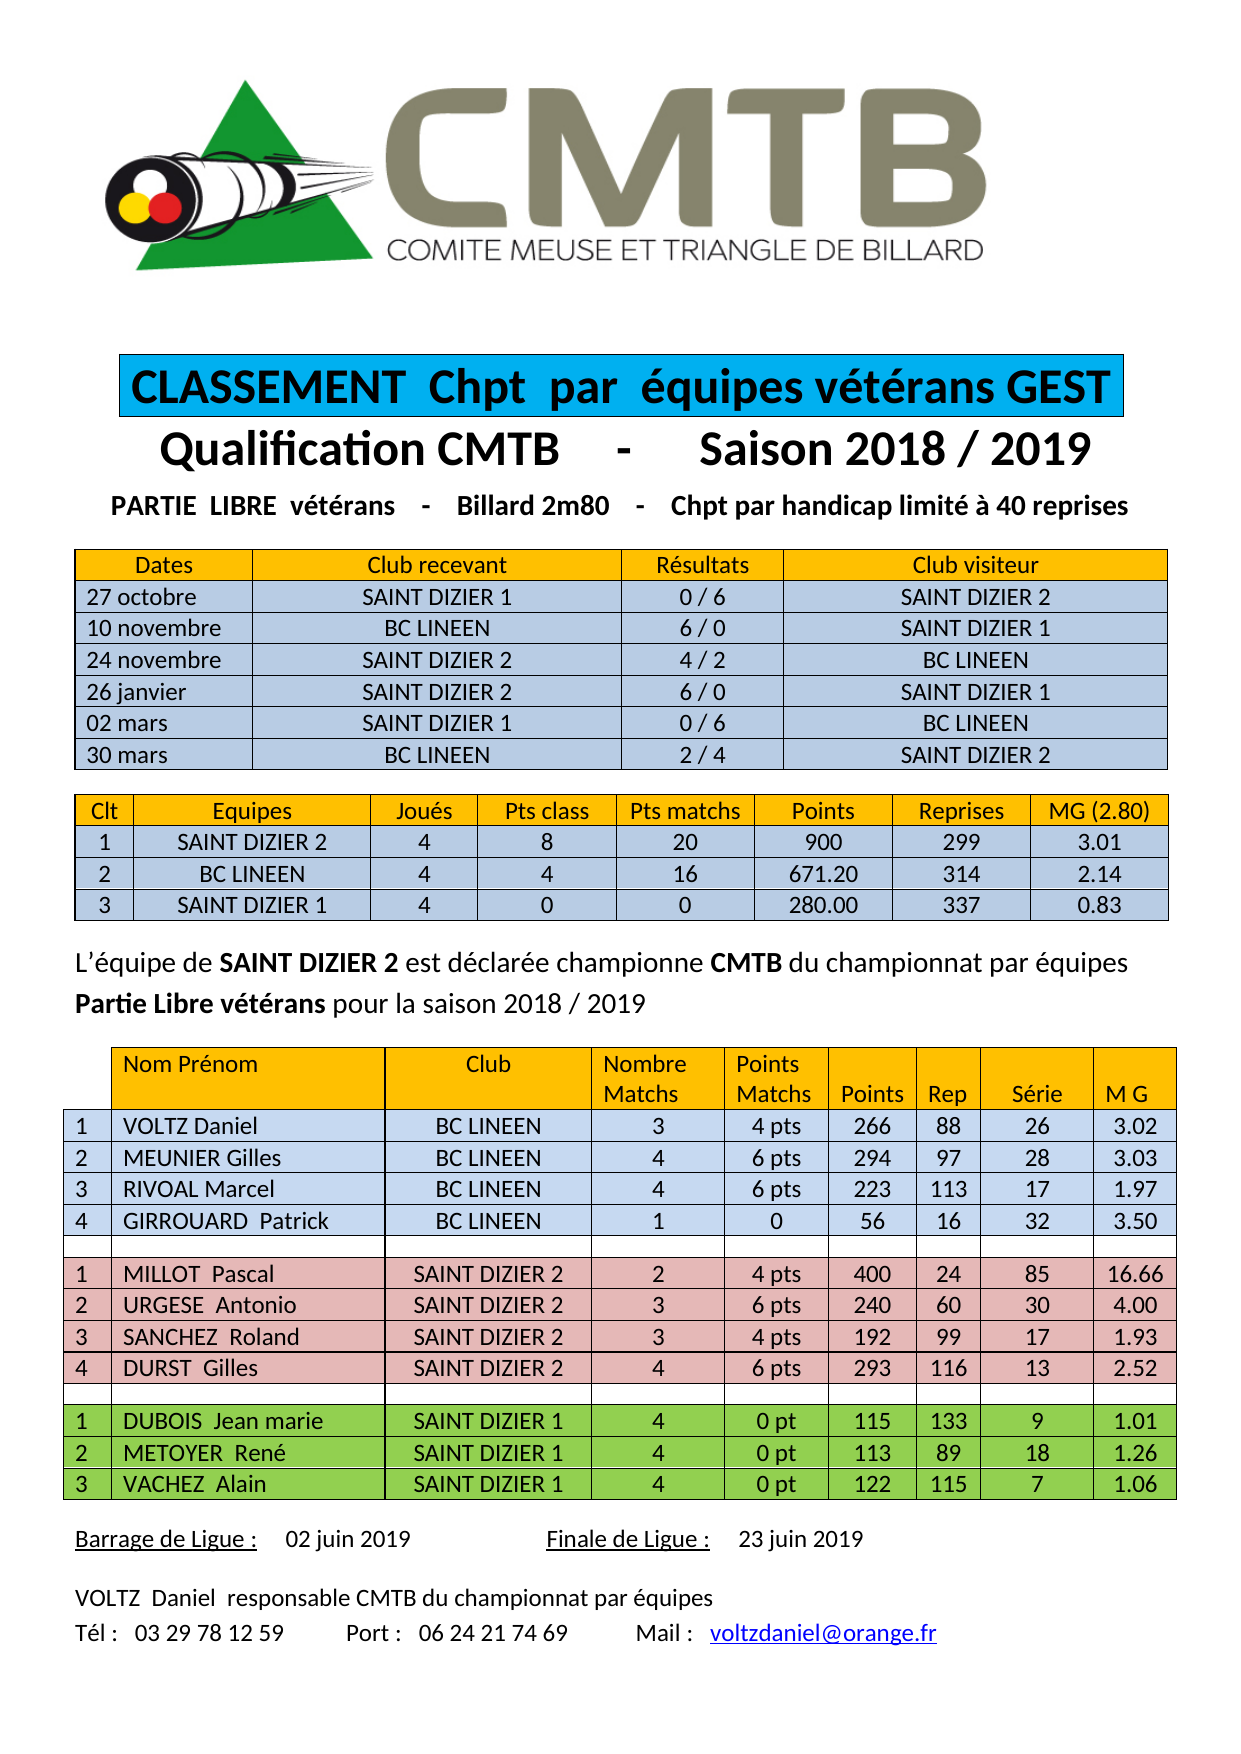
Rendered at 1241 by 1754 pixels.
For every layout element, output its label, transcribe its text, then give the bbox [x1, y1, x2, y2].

table_cell 400 [829, 1258, 916, 1288]
table_cell 266 [829, 1110, 916, 1141]
table_cell 113 [917, 1173, 980, 1204]
table_cell 116 [917, 1353, 980, 1383]
table_cell [592, 1236, 724, 1257]
table_cell 122 [829, 1469, 916, 1499]
table_cell 60 [917, 1289, 980, 1320]
table_cell 115 [917, 1469, 980, 1499]
table_cell SAINT DIZIER 2 [134, 826, 370, 857]
table_header Résultats [622, 550, 783, 580]
table_cell 3.03 [1094, 1142, 1176, 1172]
table_header Joués [371, 795, 477, 825]
text PARTIE LIBRE vétérans - Billard 2m80 - Chpt par handicap limité à 40 reprises [75, 487, 1165, 522]
table_cell 6 pts [725, 1353, 828, 1383]
table_cell [829, 1236, 916, 1257]
table_cell 1 [64, 1110, 111, 1141]
table_cell 2.52 [1094, 1353, 1176, 1383]
table_cell [112, 1236, 384, 1257]
table_cell 4 [478, 858, 616, 888]
table_cell METOYER René [112, 1437, 384, 1467]
table_cell 1.06 [1094, 1469, 1176, 1499]
table_cell 30 mars [76, 739, 252, 769]
table_cell 4 [371, 890, 477, 920]
table_header M G [1094, 1048, 1176, 1109]
table_cell 24 novembre [76, 644, 252, 675]
table_cell 28 [981, 1142, 1093, 1172]
table_cell 3.01 [1031, 826, 1168, 857]
table_cell SAINT DIZIER 1 [253, 707, 621, 738]
table_cell 7 [981, 1469, 1093, 1499]
table_cell 2 [64, 1142, 111, 1172]
table_cell 16.66 [1094, 1258, 1176, 1288]
table_cell [981, 1236, 1093, 1257]
table_cell 3 [64, 1321, 111, 1351]
table_cell [592, 1384, 724, 1404]
table_cell 192 [829, 1321, 916, 1351]
table_cell GIRROUARD Patrick [112, 1205, 384, 1235]
table_cell 3 [592, 1289, 724, 1320]
table_cell 1.26 [1094, 1437, 1176, 1467]
table_header Rep [917, 1048, 980, 1109]
table_cell 280.00 [755, 890, 892, 920]
table_cell 3 [592, 1110, 724, 1141]
table_header CLASSEMENT Chpt par équipes vétérans GEST [120, 355, 1123, 416]
table_cell 900 [755, 826, 892, 857]
table_cell 6 / 0 [622, 613, 783, 643]
table_cell SAINT DIZIER 1 [253, 581, 621, 612]
table_cell 4 [371, 858, 477, 888]
table_cell SAINT DIZIER 1 [784, 676, 1167, 706]
table_cell 293 [829, 1353, 916, 1383]
table_cell SAINT DIZIER 1 [386, 1437, 591, 1467]
table_cell 3.02 [1094, 1110, 1176, 1141]
table_cell BC LINEEN [386, 1110, 591, 1141]
table_cell SAINT DIZIER 2 [784, 739, 1167, 769]
table_cell 2 [76, 858, 133, 888]
table_cell 240 [829, 1289, 916, 1320]
table_cell BC LINEEN [386, 1173, 591, 1204]
table_cell 3 [76, 890, 133, 920]
table_cell 1 [592, 1205, 724, 1235]
table_cell 97 [917, 1142, 980, 1172]
table_header Nom Prénom [112, 1048, 384, 1109]
table_cell [725, 1384, 828, 1404]
table_header Club recevant [253, 550, 621, 580]
table_header MG (2.80) [1031, 795, 1168, 825]
table_cell VOLTZ Daniel [112, 1110, 384, 1141]
table_cell 16 [917, 1205, 980, 1235]
table_cell BC LINEEN [386, 1142, 591, 1172]
table_header Pts matchs [617, 795, 754, 825]
table_cell 99 [917, 1321, 980, 1351]
table_cell 314 [893, 858, 1030, 888]
table_cell 4 [592, 1437, 724, 1467]
table_cell 4 [64, 1205, 111, 1235]
table_cell 4 [592, 1405, 724, 1436]
table_cell 26 janvier [76, 676, 252, 706]
table_cell SAINT DIZIER 2 [253, 676, 621, 706]
table_header Pts class [478, 795, 616, 825]
table_cell 6 / 0 [622, 676, 783, 706]
table_cell 1 [76, 826, 133, 857]
table_cell [64, 1236, 111, 1257]
table_cell 113 [829, 1437, 916, 1467]
table_cell 20 [617, 826, 754, 857]
table_cell 0 / 6 [622, 581, 783, 612]
table_cell 30 [981, 1289, 1093, 1320]
table_cell 26 [981, 1110, 1093, 1141]
table_cell 3.50 [1094, 1205, 1176, 1235]
table_cell BC LINEEN [784, 707, 1167, 738]
table_cell [1094, 1236, 1176, 1257]
table_cell RIVOAL Marcel [112, 1173, 384, 1204]
table_cell 671.20 [755, 858, 892, 888]
table_cell MEUNIER Gilles [112, 1142, 384, 1172]
table_cell 0.83 [1031, 890, 1168, 920]
table_cell 2.14 [1031, 858, 1168, 888]
table_cell 4 pts [725, 1321, 828, 1351]
table_cell SAINT DIZIER 2 [386, 1258, 591, 1288]
table_cell 4 [371, 826, 477, 857]
table_cell BC LINEEN [134, 858, 370, 888]
table_cell 89 [917, 1437, 980, 1467]
table_cell 4 [592, 1469, 724, 1499]
table_cell [386, 1236, 591, 1257]
table_cell DURST Gilles [112, 1353, 384, 1383]
table_cell 0 pt [725, 1437, 828, 1467]
table_cell 13 [981, 1353, 1093, 1383]
table_cell [64, 1384, 111, 1404]
table_header Nombre Matchs [592, 1048, 724, 1109]
table_cell 4 pts [725, 1258, 828, 1288]
table_cell 0 [617, 890, 754, 920]
text L’équipe de SAINT DIZIER 2 est déclarée championne CMTB du championnat par équipes Partie Libre vétérans pour la saison 2018 / 2019 [75, 944, 1165, 1021]
table_header Série [981, 1048, 1093, 1109]
table_cell 8 [478, 826, 616, 857]
table_cell 27 octobre [76, 581, 252, 612]
table_cell 85 [981, 1258, 1093, 1288]
table_cell 3 [64, 1469, 111, 1499]
table_cell 6 pts [725, 1289, 828, 1320]
table_cell 6 pts [725, 1173, 828, 1204]
table_cell 24 [917, 1258, 980, 1288]
table_cell SAINT DIZIER 2 [784, 581, 1167, 612]
table_cell 9 [981, 1405, 1093, 1436]
table_cell 1.93 [1094, 1321, 1176, 1351]
table_header Club [386, 1048, 591, 1109]
table_cell 88 [917, 1110, 980, 1141]
table_cell 02 mars [76, 707, 252, 738]
table_cell [829, 1384, 916, 1404]
table_cell 1 [64, 1405, 111, 1436]
table_cell [725, 1236, 828, 1257]
table_cell 115 [829, 1405, 916, 1436]
table_header Reprises [893, 795, 1030, 825]
table_header Equipes [134, 795, 370, 825]
table_cell 6 pts [725, 1142, 828, 1172]
table_cell 299 [893, 826, 1030, 857]
text VOLTZ Daniel responsable CMTB du championnat par équipes Tél : 03 29 78 12 59 Port : 06 24 21 74 69 Mail : voltzdaniel@orange.fr [75, 1582, 1165, 1647]
table_cell SAINT DIZIER 1 [386, 1469, 591, 1499]
table_cell SAINT DIZIER 2 [386, 1289, 591, 1320]
table_cell 18 [981, 1437, 1093, 1467]
table_cell BC LINEEN [386, 1205, 591, 1235]
table_cell 133 [917, 1405, 980, 1436]
table_cell 3 [592, 1321, 724, 1351]
table_header Club visiteur [784, 550, 1167, 580]
text Qualification CMTB - Saison 2018 / 2019 [75, 417, 1165, 478]
table_cell 17 [981, 1173, 1093, 1204]
table_cell 4.00 [1094, 1289, 1176, 1320]
table_cell 4 [592, 1142, 724, 1172]
table_cell DUBOIS Jean marie [112, 1405, 384, 1436]
table_cell [386, 1384, 591, 1404]
table_cell 0 [725, 1205, 828, 1235]
table_cell 0 pt [725, 1405, 828, 1436]
table_cell 2 [64, 1289, 111, 1320]
table_cell 4 [64, 1353, 111, 1383]
table_cell MILLOT Pascal [112, 1258, 384, 1288]
table_cell 2 [64, 1437, 111, 1467]
table_cell 16 [617, 858, 754, 888]
table_cell 3 [64, 1173, 111, 1204]
table_cell BC LINEEN [253, 739, 621, 769]
table_header Dates [76, 550, 252, 580]
picture [75, 17, 1020, 329]
table_cell [112, 1384, 384, 1404]
table_cell 32 [981, 1205, 1093, 1235]
table_cell 10 novembre [76, 613, 252, 643]
table_cell 223 [829, 1173, 916, 1204]
table_cell SANCHEZ Roland [112, 1321, 384, 1351]
table_header Points [829, 1048, 916, 1109]
table_cell SAINT DIZIER 1 [784, 613, 1167, 643]
table_cell 1.97 [1094, 1173, 1176, 1204]
table_cell SAINT DIZIER 2 [386, 1353, 591, 1383]
table_cell [981, 1384, 1093, 1404]
table_cell 1 [64, 1258, 111, 1288]
table_cell 0 pt [725, 1469, 828, 1499]
table_cell 4 [592, 1353, 724, 1383]
table_cell [1094, 1384, 1176, 1404]
table_cell 4 / 2 [622, 644, 783, 675]
table_cell 1.01 [1094, 1405, 1176, 1436]
table_cell 2 / 4 [622, 739, 783, 769]
table_cell SAINT DIZIER 1 [134, 890, 370, 920]
table_cell 0 / 6 [622, 707, 783, 738]
table_header Clt [76, 795, 133, 825]
table_cell BC LINEEN [253, 613, 621, 643]
table_cell BC LINEEN [784, 644, 1167, 675]
table_header Points [755, 795, 892, 825]
table_cell [917, 1236, 980, 1257]
table_cell 294 [829, 1142, 916, 1172]
table_cell 56 [829, 1205, 916, 1235]
table_cell SAINT DIZIER 1 [386, 1405, 591, 1436]
table_cell [917, 1384, 980, 1404]
table_cell 337 [893, 890, 1030, 920]
table_cell VACHEZ Alain [112, 1469, 384, 1499]
table_cell URGESE Antonio [112, 1289, 384, 1320]
table_cell 2 [592, 1258, 724, 1288]
table_cell SAINT DIZIER 2 [253, 644, 621, 675]
table_cell 4 [592, 1173, 724, 1204]
table_header Points Matchs [725, 1048, 828, 1109]
table_cell 17 [981, 1321, 1093, 1351]
table_cell SAINT DIZIER 2 [386, 1321, 591, 1351]
table_cell 0 [478, 890, 616, 920]
table_cell 4 pts [725, 1110, 828, 1141]
text Barrage de Ligue : 02 juin 2019 Finale de Ligue : 23 juin 2019 [75, 1523, 1165, 1554]
